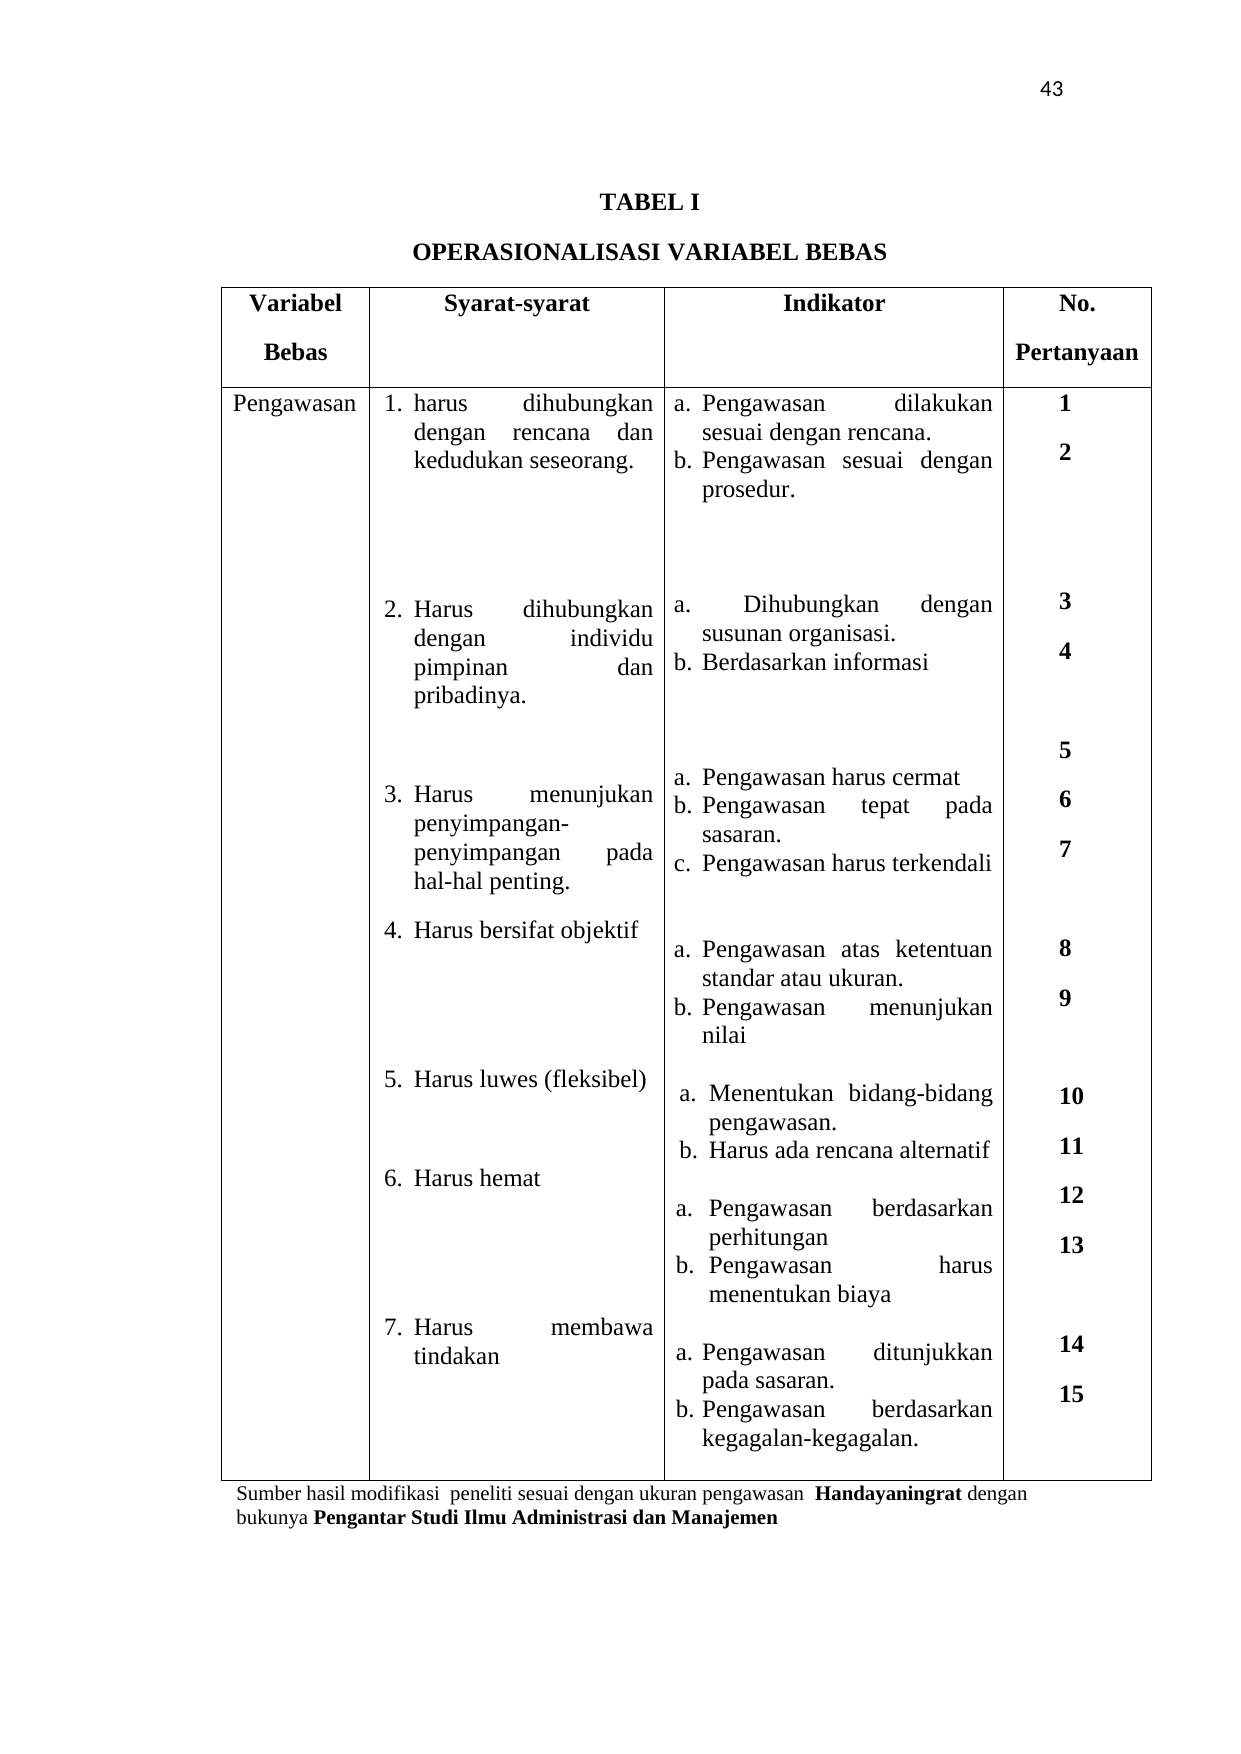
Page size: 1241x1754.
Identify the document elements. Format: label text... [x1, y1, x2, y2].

table_header Indikator [665, 288, 1003, 387]
table_header Variabel Bebas [222, 288, 369, 387]
table_cell Pengawasan dilakukan sesuai dengan rencana. Pengawasan sesuai dengan prosedur. Dihubungkan dengan susunan organisasi. Berdasarkan informasi Pengawasan harus cermat Pengawasan tepat pada sasaran. Pengawasan harus terkendali Pengawasan atas ketentuan standar atau ukuran. Pengawasan menunjukan nilai Menentukan bidang-bidang pengawasan. Harus ada rencana alternatif Pengawasan berdasarkan perhitungan Pengawasan harus menentukan biaya Pengawasan ditunjukkan pada sasaran. Pengawasan berdasarkan kegagalan-kegagalan. [665, 388, 1003, 1480]
text Sumber hasil modifikasi peneliti sesuai dengan ukuran pengawasan Handayaningrat dengan bukunya Pengantar Studi Ilmu Administrasi dan Manajemen [236, 1481, 1063, 1529]
table_cell 1 2 3 4 5 6 7 8 9 10 11 12 13 14 15 [1004, 388, 1151, 1480]
table_header No. Pertanyaan [1004, 288, 1151, 387]
table_cell Pengawasan [222, 388, 369, 1480]
text TABEL I [236, 187, 1063, 216]
table_cell harus dihubungkan dengan rencana dan kedudukan seseorang. Harus dihubungkan dengan individu pimpinan dan pribadinya. Harus menunjukan penyimpangan-penyimpangan pada hal-hal penting. Harus bersifat objektif Harus luwes (fleksibel) Harus hemat Harus membawa tindakan [370, 388, 664, 1480]
table_header Syarat-syarat [370, 288, 664, 387]
text OPERASIONALISASI VARIABEL BEBAS [236, 237, 1063, 266]
